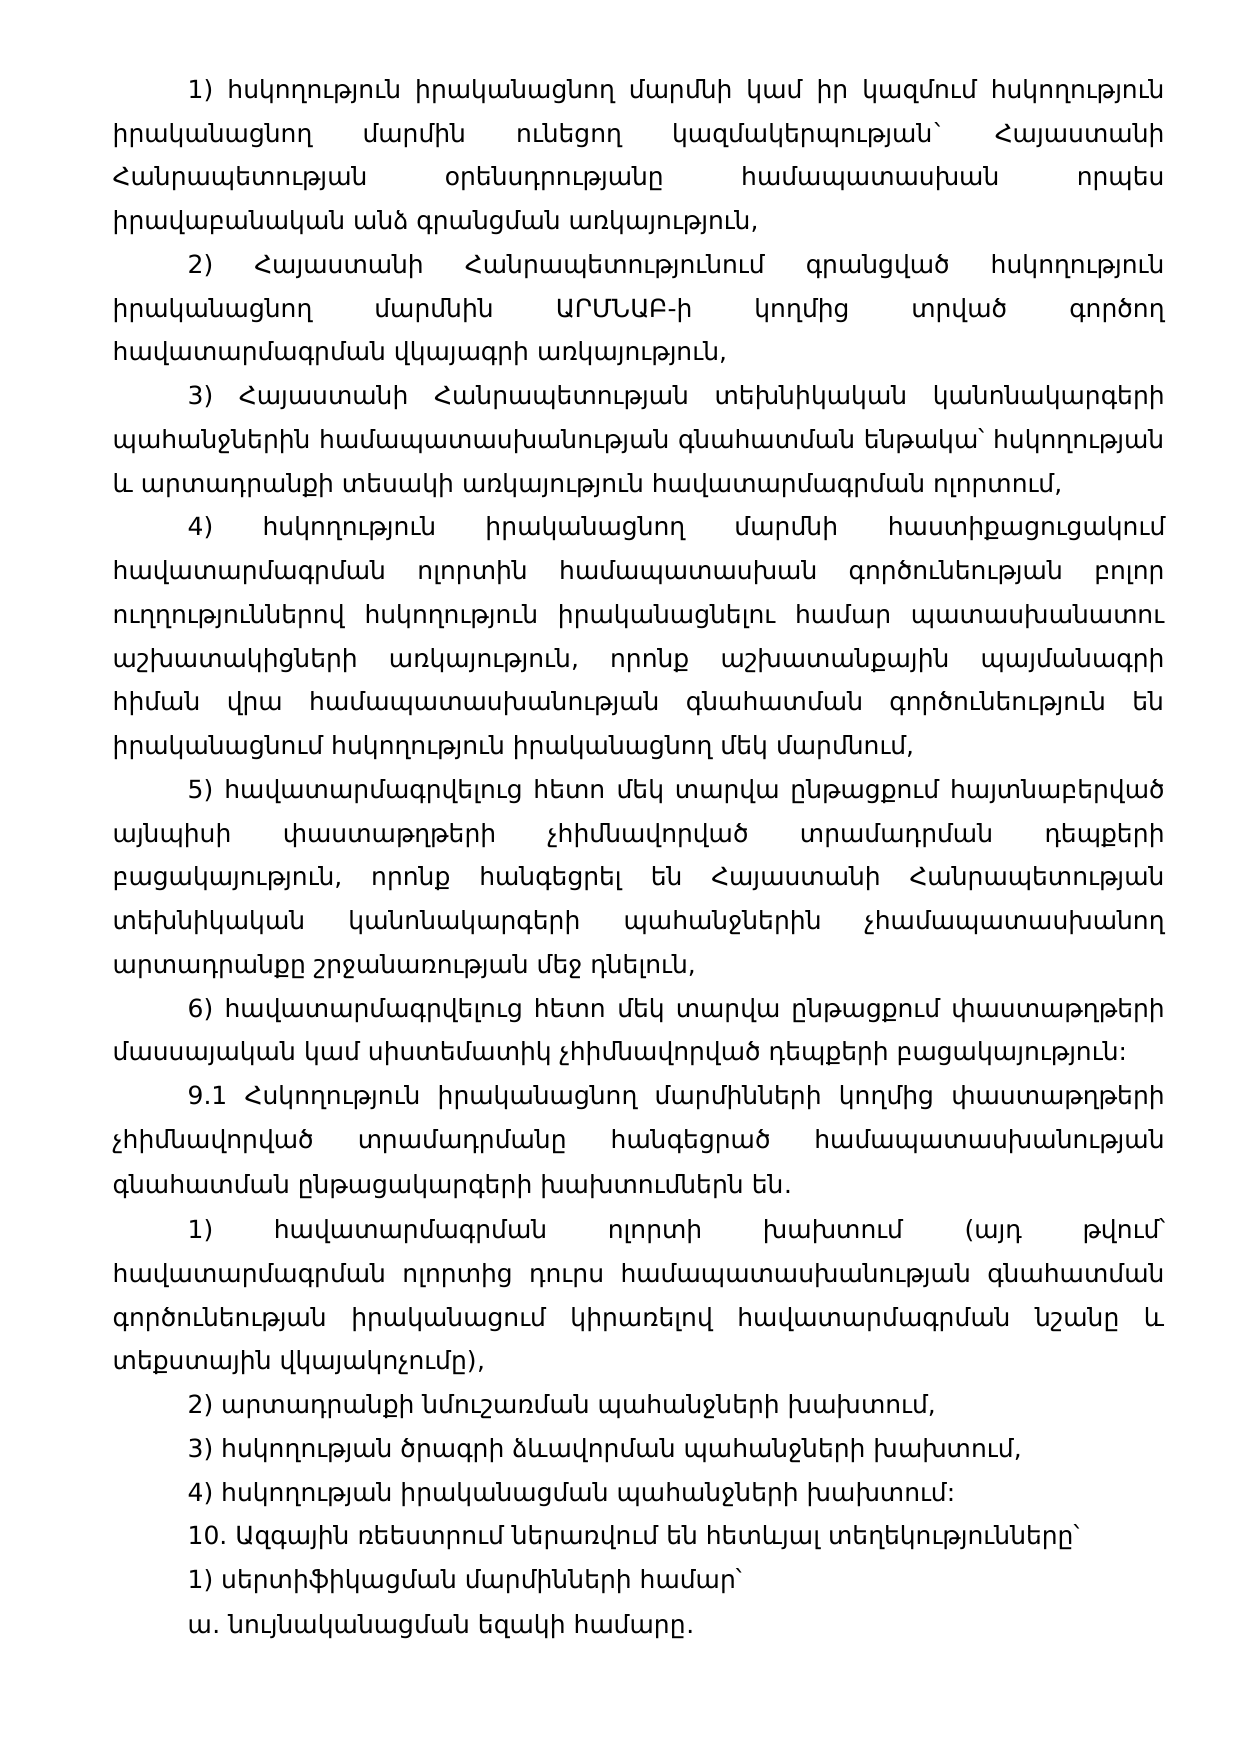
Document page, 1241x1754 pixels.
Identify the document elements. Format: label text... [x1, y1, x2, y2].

text ա․ նույնականացման եզակի համարը․ [112, 1609, 1165, 1640]
text 2) Հայաստանի Հանրապետությունում գրանցված հսկողություն իրականացնող մարմնին ԱՐՄՆԱԲ-ի կողմից տրված գործող հավատարմագրման վկայագրի առկայություն, [112, 250, 1165, 367]
text 1) հսկողություն իրականացնող մարմնի կամ իր կազմում հսկողություն իրականացնող մարմին ունեցող կազմակերպության` Հայաստանի Հանրապետության օրենսդրությանը համապատասխան որպես իրավաբանական անձ գրանցման առկայություն, [112, 75, 1165, 235]
text 2) արտադրանքի նմուշառման պահանջների խախտում, [112, 1390, 1165, 1419]
text 6) հավատարմագրվելուց հետո մեկ տարվա ընթացքում փաստաթղթերի մասսայական կամ սիստեմատիկ չհիմնավորված դեպքերի բացակայություն: [112, 994, 1165, 1067]
text 9.1 Հսկողություն իրականացնող մարմինների կողմից փաստաթղթերի չհիմնավորված տրամադրմանը հանգեցրած համապատասխանության գնահատման ընթացակարգերի խախտումներն են․ [112, 1081, 1165, 1200]
text 5) հավատարմագրվելուց հետո մեկ տարվա ընթացքում հայտնաբերված այնպիսի փաստաթղթերի չհիմնավորված տրամադրման դեպքերի բացակայություն, որոնք հանգեցրել են Հայաստանի Հանրապետության տեխնիկական կանոնակարգերի պահանջներին չհամապատասխանող արտադրանքը շրջանառության մեջ դնելուն, [112, 775, 1165, 979]
text 3) Հայաստանի Հանրապետության տեխնիկական կանոնակարգերի պահանջներին համապատասխանության գնահատման ենթակա՝ հսկողության և արտադրանքի տեսակի առկայություն հավատարմագրման ոլորտում, [112, 381, 1165, 498]
text 1) սերտիֆիկացման մարմինների համար՝ [112, 1565, 1165, 1594]
text 1) հավատարմագրման ոլորտի խախտում (այդ թվում՝ հավատարմագրման ոլորտից դուրս համապատասխանության գնահատման գործունեության իրականացում կիրառելով հավատարմագրման նշանը և տեքստային վկայակոչումը), [112, 1215, 1165, 1376]
text 4) հսկողության իրականացման պահանջների խախտում: [112, 1478, 1165, 1507]
text 3) հսկողության ծրագրի ձևավորման պահանջների խախտում, [112, 1434, 1165, 1463]
text 4) հսկողություն իրականացնող մարմնի հաստիքացուցակում հավատարմագրման ոլորտին համապատասխան գործունեության բոլոր ուղղություններով հսկողություն իրականացնելու համար պատասխանատու աշխատակիցների առկայություն, որոնք աշխատանքային պայմանագրի հիման վրա համապատասխանության գնահատման գործունեություն են իրականացնում հսկողություն իրականացնող մեկ մարմնում, [112, 512, 1165, 760]
text 10. Ազգային ռեեստրում ներառվում են հետևյալ տեղեկությունները՝ [112, 1521, 1165, 1551]
